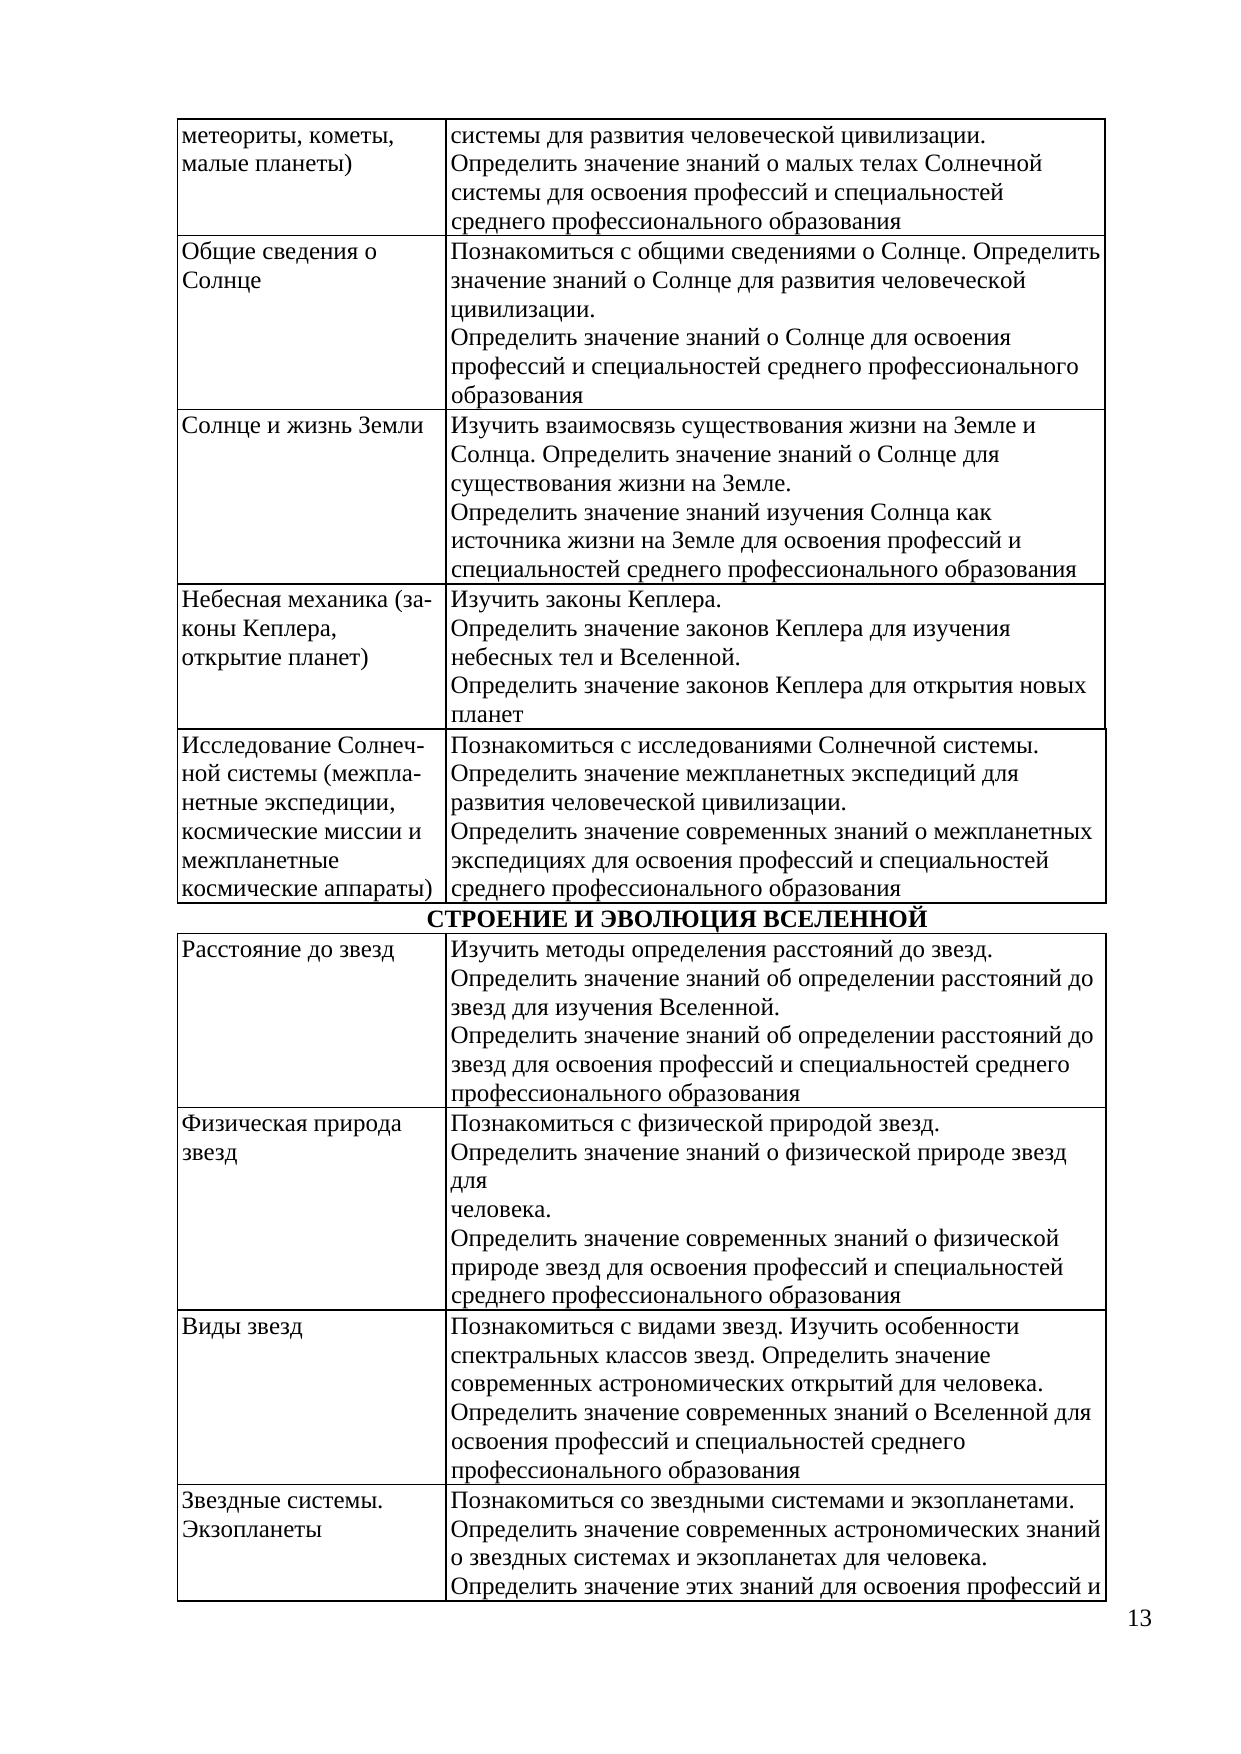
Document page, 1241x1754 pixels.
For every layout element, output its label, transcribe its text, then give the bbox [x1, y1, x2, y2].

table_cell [447, 120, 1104, 235]
table_cell Познакомиться с общими сведениями о Солнце. Определить значение знаний о Солнце для развития человеческой цивилизации. Определить значение знаний о Солнце для освоения профессий и специальностей среднего профессионального образования [447, 236, 1104, 409]
table_cell Изучить законы Кеплера. Определить значение законов Кеплера для изучения небесных тел и Вселенной. Определить значение законов Кеплера для открытия новых планет [447, 585, 1104, 728]
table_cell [178, 1485, 445, 1600]
table_cell Исследование Солнечной системы (межпланетные экспедиции, космические миссии и межпланетные космические аппараты) [178, 730, 445, 902]
table_cell Физическая природа звезд [178, 1108, 445, 1309]
table_cell Небесная механика (законы Кеплера, открытие планет) [178, 585, 445, 728]
table_cell Виды звезд [178, 1311, 445, 1483]
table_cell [447, 1485, 1105, 1600]
table_cell Познакомиться с физической природой звезд. Определить значение знаний о физической природе звезд для человека. Определить значение современных знаний о физической природе звезд для освоения профессий и специальностей среднего профессионального образования [447, 1108, 1105, 1309]
table_cell Познакомиться с видами звезд. Изучить особенности спектральных классов звезд. Определить значение современных астрономических открытий для человека. Определить значение современных знаний о Вселенной для освоения профессий и специальностей среднего профессионального образования [447, 1311, 1105, 1483]
table_cell Изучить взаимосвязь существования жизни на Земле и Солнца. Определить значение знаний о Солнце для существования жизни на Земле. Определить значение знаний изучения Солнца как источника жизни на Земле для освоения профессий и специальностей среднего профессионального образования [447, 410, 1104, 583]
table_cell Изучить методы определения расстояний до звезд. Определить значение знаний об определении расстояний до звезд для изучения Вселенной. Определить значение знаний об определении расстояний до звезд для освоения профессий и специальностей среднего профессионального образования [447, 934, 1105, 1107]
table_cell Общие сведения о Солнце [178, 236, 445, 409]
table_cell СТРОЕНИЕ И ЭВОЛЮЦИЯ ВСЕЛЕННОЙ [177, 904, 1106, 932]
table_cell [178, 120, 445, 235]
table_cell Расстояние до звезд [178, 934, 445, 1107]
table_cell Солнце и жизнь Земли [178, 410, 445, 583]
table_cell Познакомиться с исследованиями Солнечной системы. Определить значение межпланетных экспедиций для развития человеческой цивилизации. Определить значение современных знаний о межпланетных экспедициях для освоения профессий и специальностей среднего профессионального образования [447, 730, 1105, 902]
